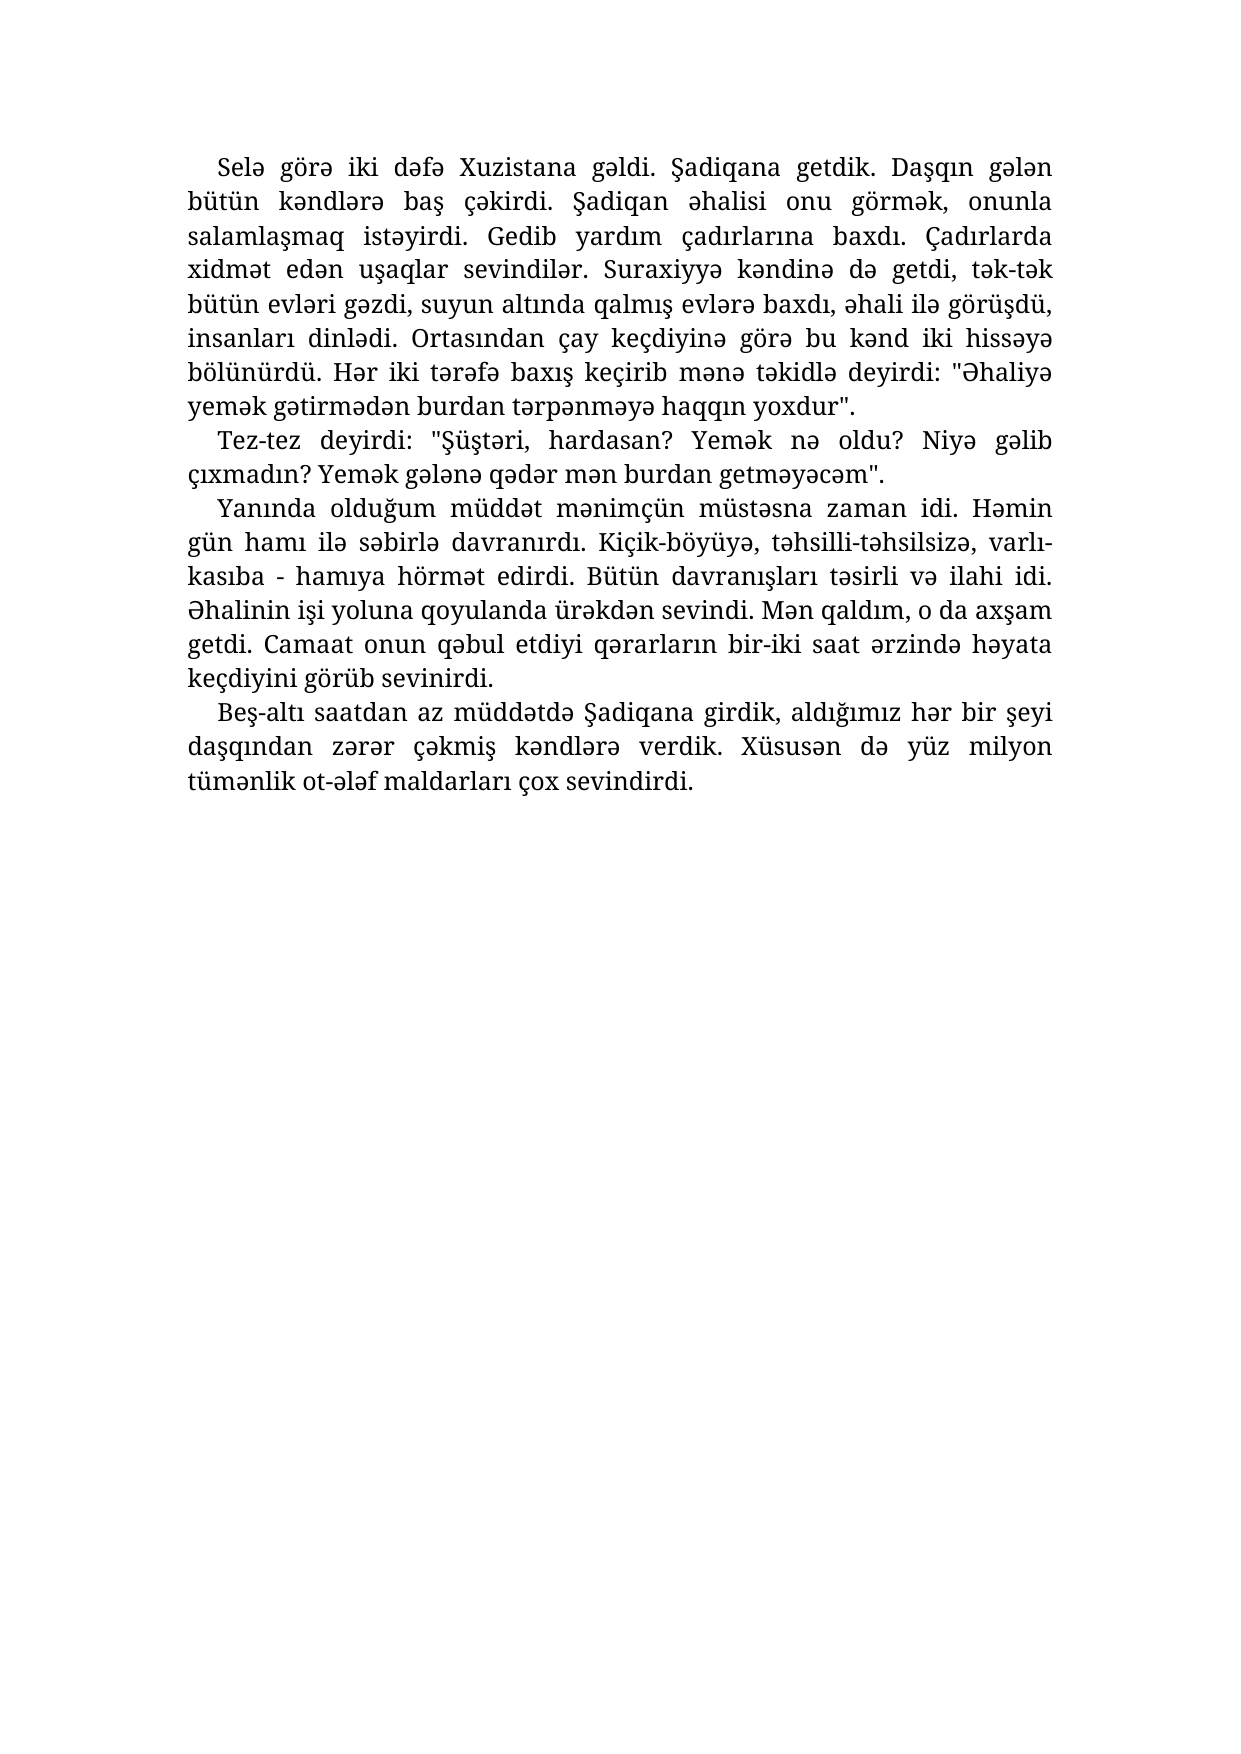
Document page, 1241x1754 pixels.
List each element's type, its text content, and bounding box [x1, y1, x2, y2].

text Beş-altı saatdan az müddətdə Şadiqana girdik, aldığımız hər bir şeyi daşqından zərər çəkmiş kəndlərə verdik. Xüsusən də yüz milyon tümənlik ot-ələf maldarları çox sevindirdi. [187, 695, 1053, 797]
text Selə görə iki dəfə Xuzistana gəldi. Şadiqana getdik. Daşqın gələn bütün kəndlərə baş çəkirdi. Şadiqan əhalisi onu görmək, onunla salamlaşmaq istəyirdi. Gedib yardım çadırlarına baxdı. Çadırlarda xidmət edən uşaqlar sevindilər. Suraxiyyə kəndinə də getdi, tək-tək bütün evləri gəzdi, suyun altında qalmış evlərə baxdı, əhali ilə görüşdü, insanları dinlədi. Ortasından çay keçdiyinə görə bu kənd iki hissəyə bölünürdü. Hər iki tərəfə baxış keçirib mənə təkidlə deyirdi: "Əhaliyə yemək gətirmədən burdan tərpənməyə haqqın yoxdur". [187, 150, 1053, 422]
text Yanında olduğum müddət mənimçün müstəsna zaman idi. Həmin gün hamı ilə səbirlə davranırdı. Kiçik-böyüyə, təhsilli-təhsilsizə, varlı-kasıba - hamıya hörmət edirdi. Bütün davranışları təsirli və ilahi idi. Əhalinin işi yoluna qoyulanda ürəkdən sevindi. Mən qaldım, o da axşam getdi. Camaat onun qəbul etdiyi qərarların bir-iki saat ərzində həyata keçdiyini görüb sevinirdi. [187, 491, 1053, 695]
text Tez-tez deyirdi: "Şüştəri, hardasan? Yemək nə oldu? Niyə gəlib çıxmadın? Yemək gələnə qədər mən burdan getməyəcəm". [187, 422, 1053, 491]
